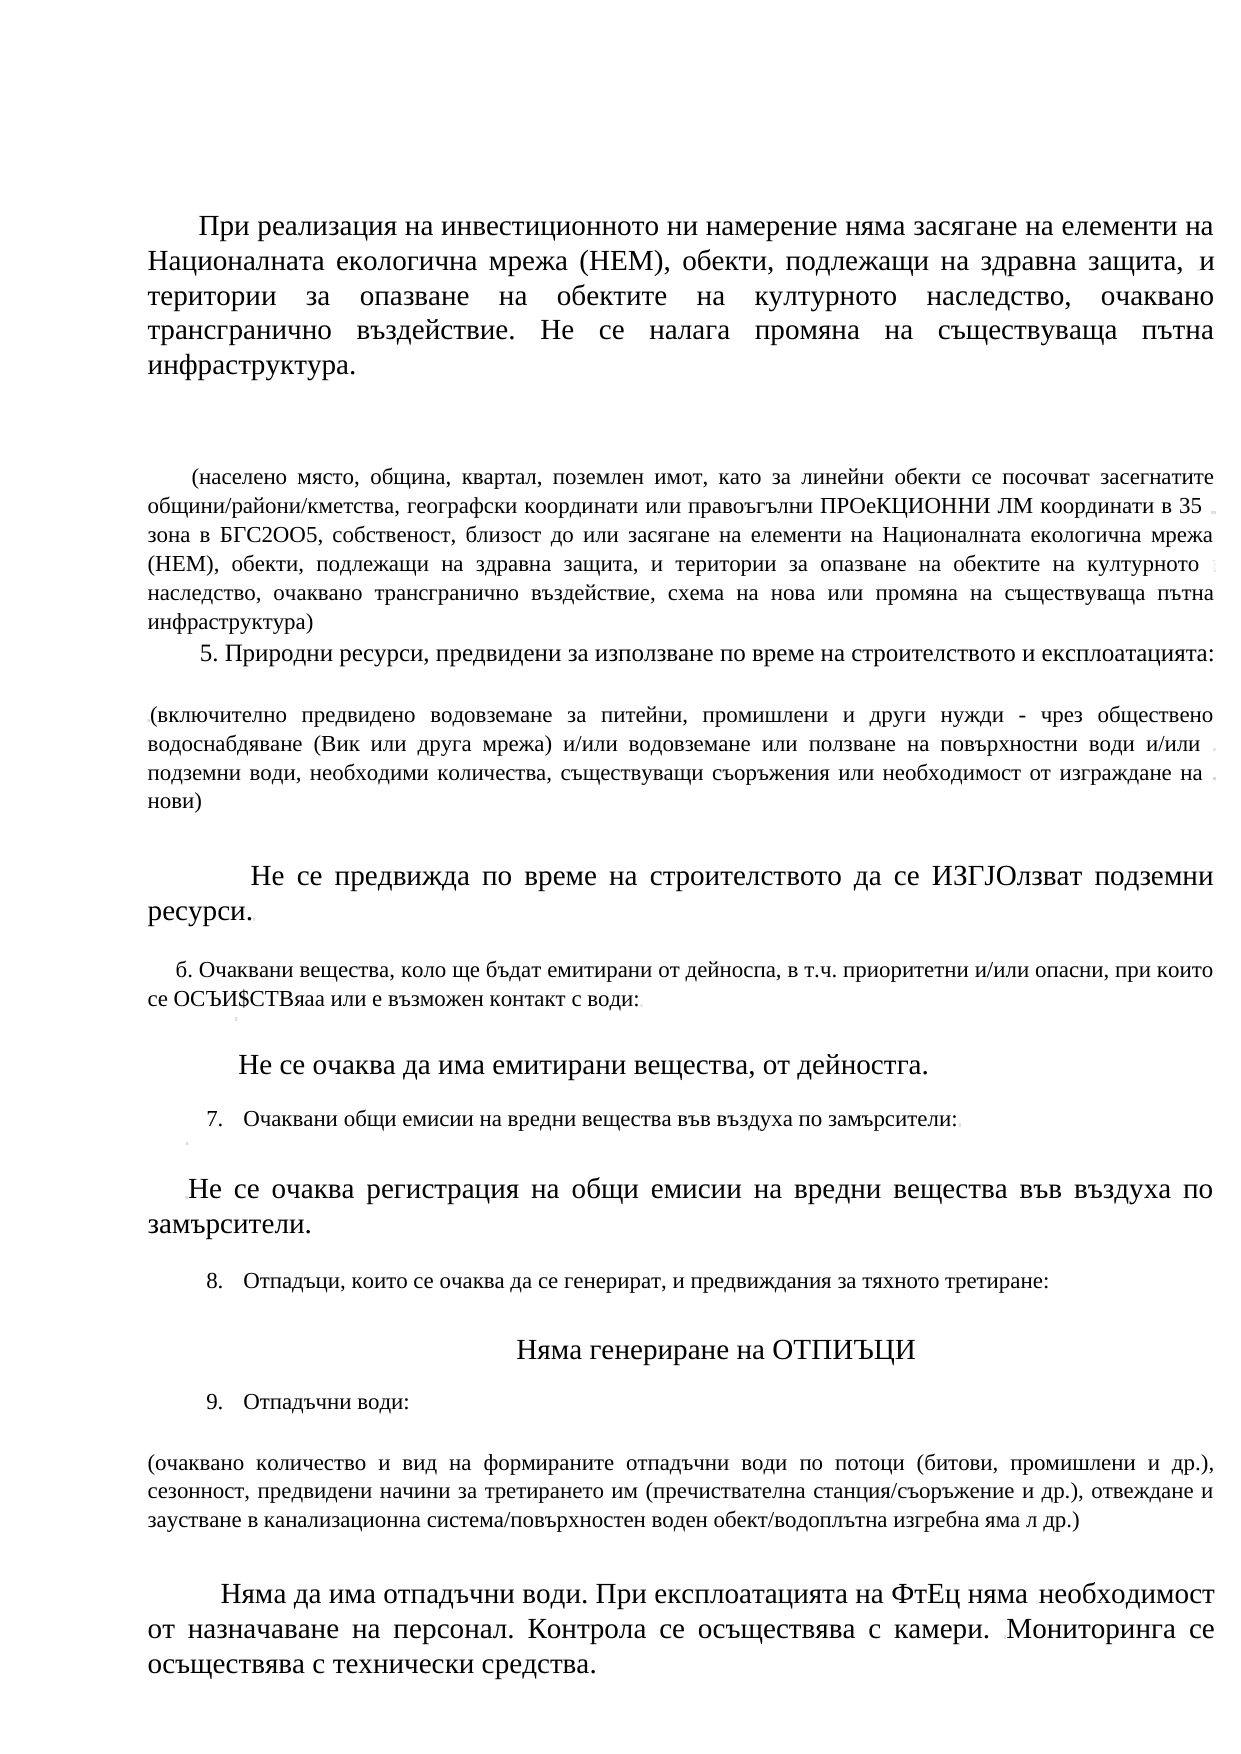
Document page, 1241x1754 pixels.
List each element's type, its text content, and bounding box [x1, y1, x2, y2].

text Няма да има отпадъчни води. При експлоатацията на ФтЕц няма необходимост от назначаване на персонал. Контрола се осъществява с камери. Мониторинга се осъществява с технически средства. [147, 1576, 1215, 1679]
text (населено място, община, квартал, поземлен имот, като за линейни обекти се посочват засегнатите общини/райони/кметства, географски координати или правоъгълни ПРОеКЦИОННИ ЛМ координати в 35 зона в БГС2ОО5, собственост, близост до или засягане на елементи на Националната екологична мрежа (НЕМ), обекти, подлежащи на здравна защита, и територии за опазване на обектите на културното наследство, очаквано трансгранично въздействие, схема на нова или промяна на съществуваща пътна инфраструктура) [147, 463, 1216, 634]
text Не се очаква регистрация на общи емисии на вредни вещества във въздуха по замърсители. [147, 1171, 1215, 1239]
text б. Очаквани вещества, коло ще бъдат емитирани от дейноспа, в т.ч. приоритетни и/или опасни, при които се ОСЪИ$СТВяаа или е възможен контакт с води: [147, 956, 1216, 1012]
list Очаквани общи емисии на вредни вещества във въздуха по замърсители: [177, 1105, 1216, 1131]
text При реализация на инвестиционното ни намерение няма засягане на елементи на Националната екологична мрежа (НЕМ), обекти, подлежащи на здравна защита, и територии за опазване на обектите на културното наследство, очаквано трансгранично въздействие. Не се налага промяна на съществуваща пътна инфраструктура. [147, 208, 1215, 381]
text (включително предвидено водовземане за питейни, промишлени и други нужди - чрез обществено водоснабдяване (Вик или друга мрежа) и/или водовземане или ползване на повърхностни води и/или подземни води, необходими количества, съществуващи съоръжения или необходимост от изграждане на нови) [147, 701, 1216, 814]
list Отпадъчни води: [177, 1388, 1216, 1414]
text (очаквано количество и вид на формираните отпадъчни води по потоци (битови, промишлени и др.), сезонност, предвидени начини за третирането им (пречиствателна станция/съоръжение и др.), отвеждане и заустване в канализационна система/повърхностен воден обект/водоплътна изгребна яма л др.) [147, 1449, 1216, 1533]
text 5. Природни ресурси, предвидени за използване по време на строителството и експлоатацията: [93, 638, 1215, 666]
text Няма генериране на ОТПИЪЦИ [215, 1332, 1217, 1366]
list Отпадъци, които се очаква да се генерират, и предвиждания за тяхното третиране: [177, 1268, 1216, 1294]
text Не се очаква да има емитирани вещества, от дейностга. [238, 1047, 1215, 1081]
text Не се предвижда по време на строителството да се ИЗГЈОлзват подземни ресурси. [147, 858, 1215, 927]
